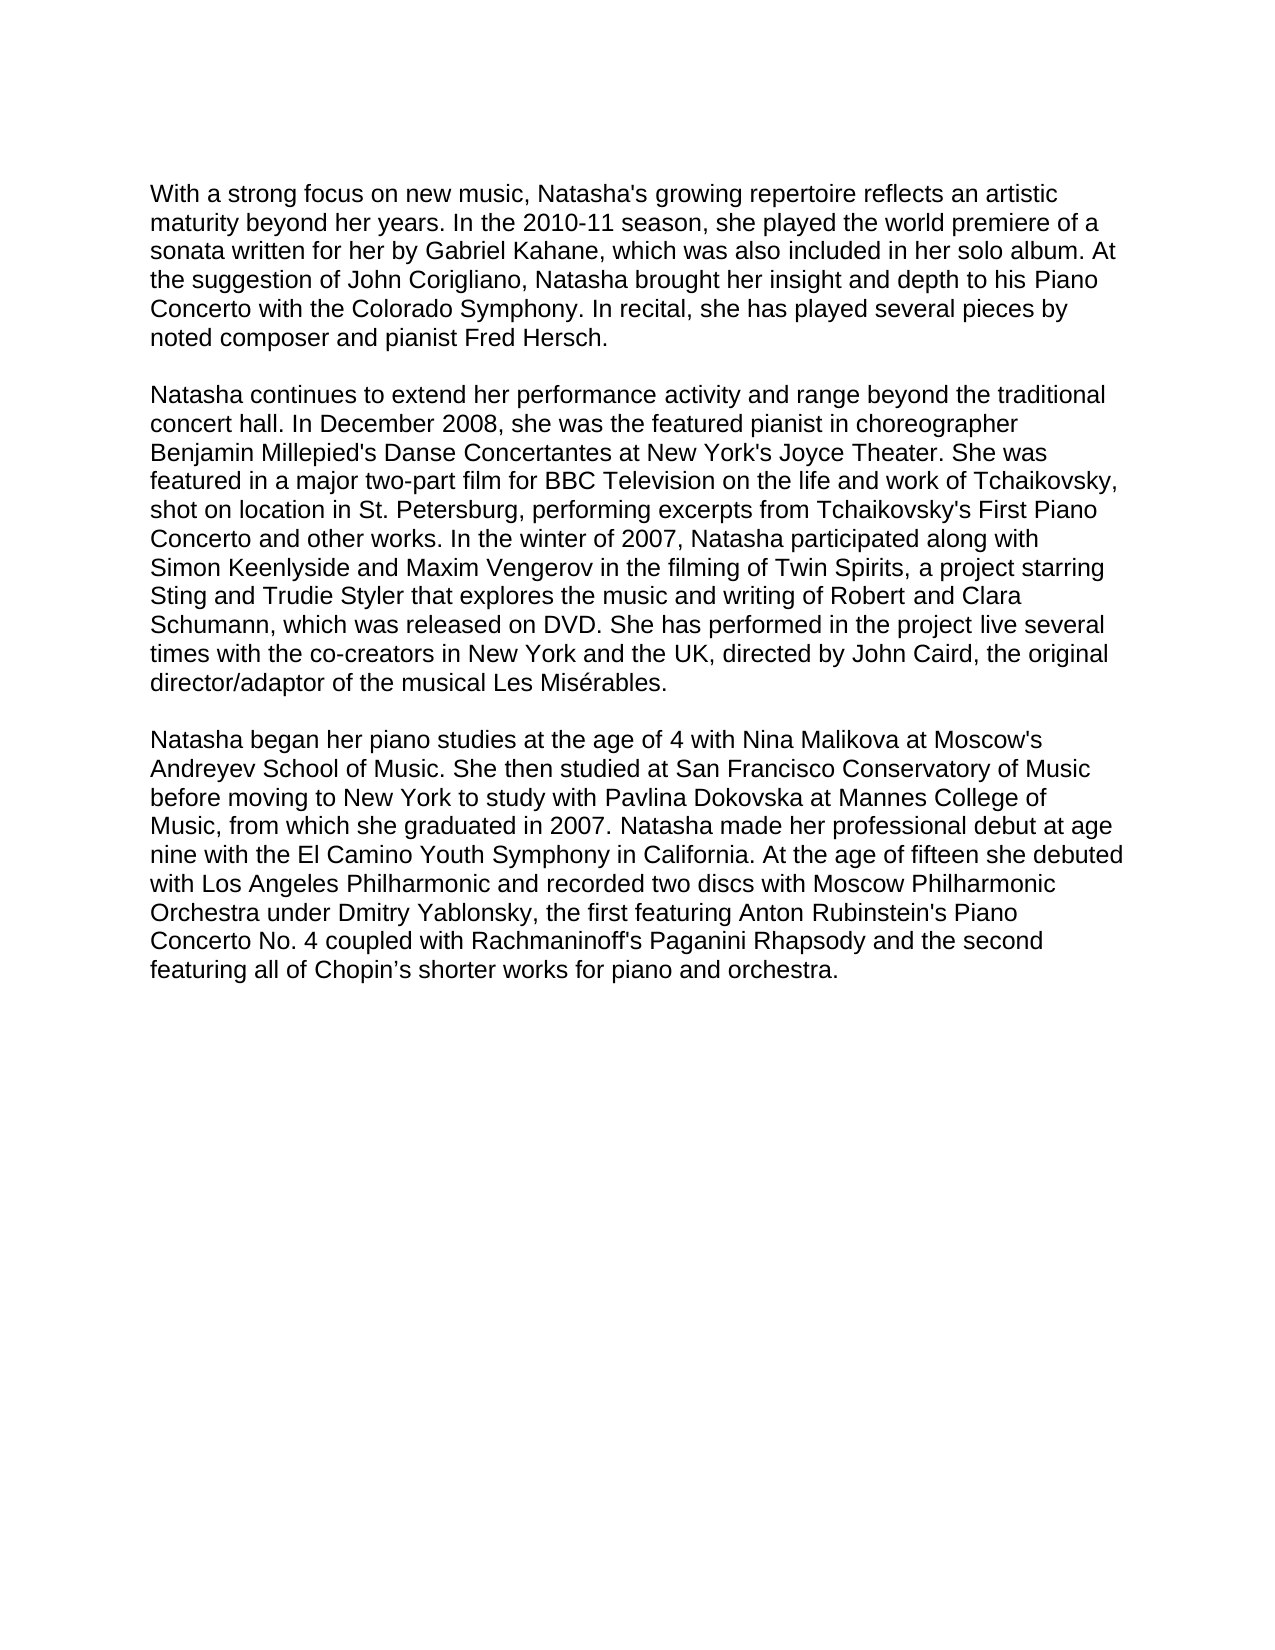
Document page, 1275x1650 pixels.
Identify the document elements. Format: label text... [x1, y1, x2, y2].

text Natasha continues to extend her performance activity and range beyond the traditional concert hall. In December 2008, she was the featured pianist in choreographer Benjamin Millepied's Danse Concertantes at New York's Joyce Theater. She was featured in a major two-part film for BBC Television on the life and work of Tchaikovsky, shot on location in St. Petersburg, performing excerpts from Tchaikovsky's First Piano Concerto and other works. In the winter of 2007, Natasha participated along with Simon Keenlyside and Maxim Vengerov in the filming of Twin Spirits, a project starring Sting and Trudie Styler that explores the music and writing of Robert and Clara Schumann, which was released on DVD. She has performed in the project live several times with the co-creators in New York and the UK, directed by John Caird, the original director/adaptor of the musical Les Misérables. [150, 380, 1125, 696]
text With a strong focus on new music, Natasha's growing repertoire reflects an artistic maturity beyond her years. In the 2010-11 season, she played the world premiere of a sonata written for her by Gabriel Kahane, which was also included in her solo album. At the suggestion of John Corigliano, Natasha brought her insight and depth to his Piano Concerto with the Colorado Symphony. In recital, she has played several pieces by noted composer and pianist Fred Hersch. [150, 179, 1125, 351]
text Natasha began her piano studies at the age of 4 with Nina Malikova at Moscow's Andreyev School of Music. She then studied at San Francisco Conservatory of Music before moving to New York to study with Pavlina Dokovska at Mannes College of Music, from which she graduated in 2007. Natasha made her professional debut at age nine with the El Camino Youth Symphony in California. At the age of fifteen she debuted with Los Angeles Philharmonic and recorded two discs with Moscow Philharmonic Orchestra under Dmitry Yablonsky, the first featuring Anton Rubinstein's Piano Concerto No. 4 coupled with Rachmaninoff's Paganini Rhapsody and the second featuring all of Chopin’s shorter works for piano and orchestra. [150, 725, 1125, 984]
